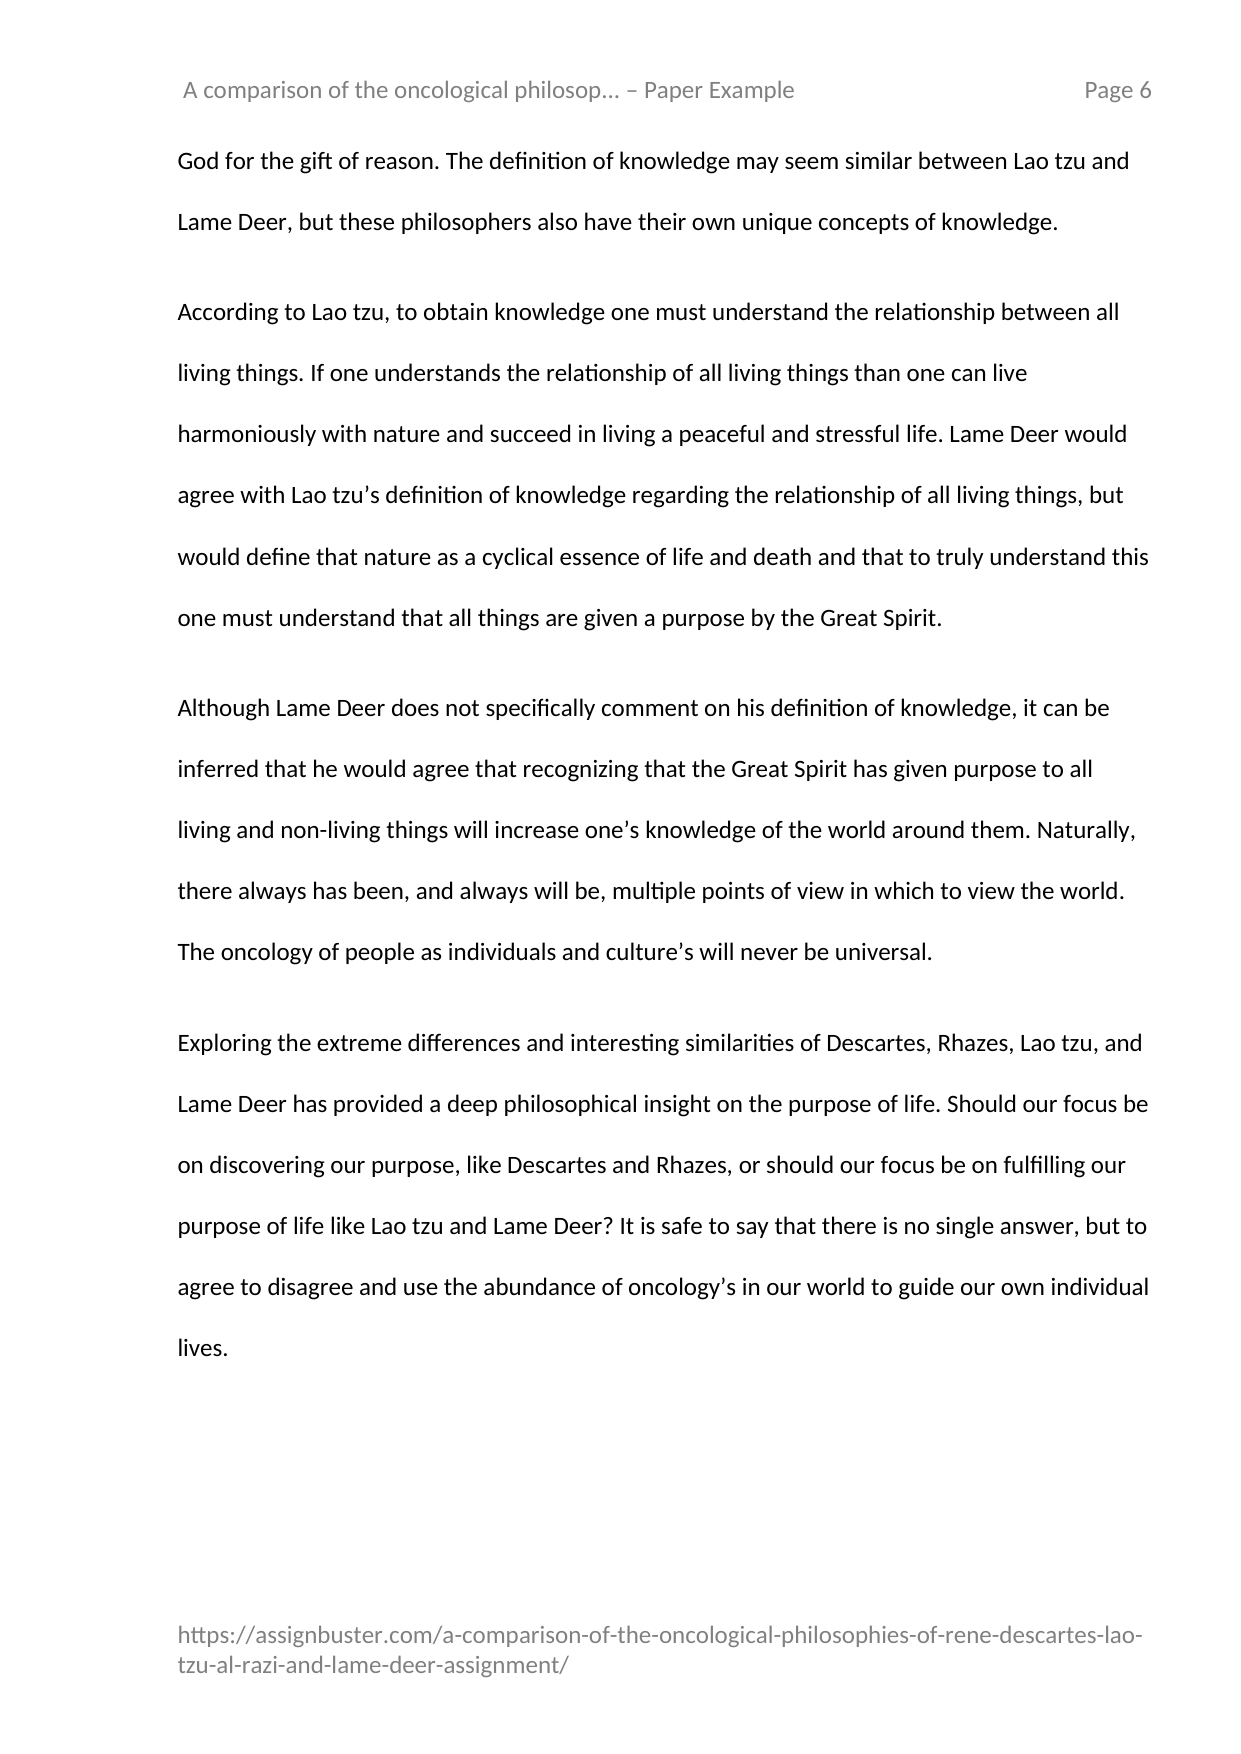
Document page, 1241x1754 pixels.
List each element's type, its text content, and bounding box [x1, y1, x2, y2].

text Exploring the extreme differences and interesting similarities of Descartes, Rhazes, Lao tzu, and Lame Deer has provided a deep philosophical insight on the purpose of life. Should our focus be on discovering our purpose, like Descartes and Rhazes, or should our focus be on fulfilling our purpose of life like Lao tzu and Lame Deer? It is safe to say that there is no single answer, but to agree to disagree and use the abundance of oncology’s in our world to guide our own individual lives. [177, 1027, 1152, 1363]
text According to Lao tzu, to obtain knowledge one must understand the relationship between all living things. If one understands the relationship of all living things than one can live harmoniously with nature and succeed in living a peaceful and stressful life. Lame Deer would agree with Lao tzu’s definition of knowledge regarding the relationship of all living things, but would define that nature as a cyclical essence of life and death and that to truly understand this one must understand that all things are given a purpose by the Great Spirit. [177, 297, 1152, 632]
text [177, 145, 1152, 237]
text Although Lame Deer does not specifically comment on his definition of knowledge, it can be inferred that he would agree that recognizing that the Great Spirit has given purpose to all living and non-living things will increase one’s knowledge of the world around them. Naturally, there always has been, and always will be, multiple points of view in which to view the world. The oncology of people as individuals and culture’s will never be universal. [177, 692, 1152, 967]
